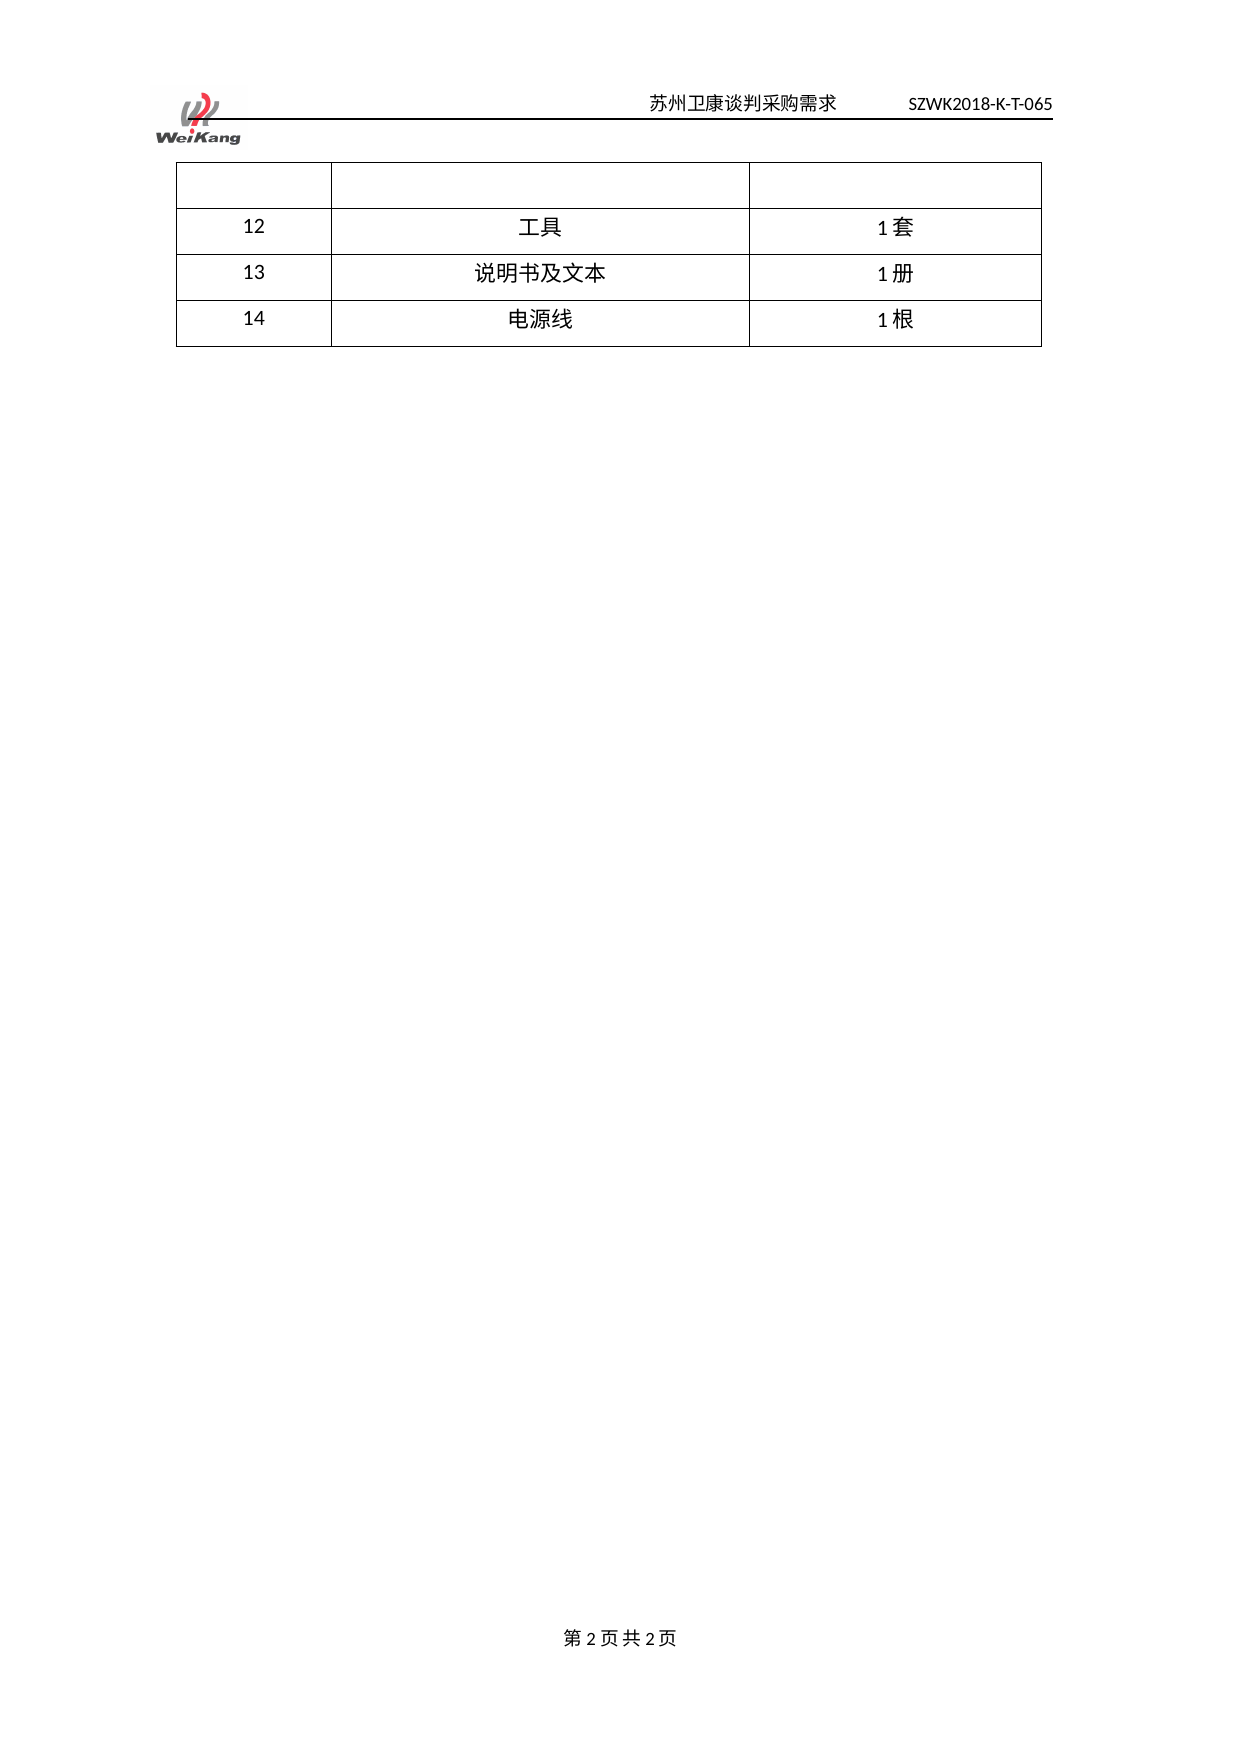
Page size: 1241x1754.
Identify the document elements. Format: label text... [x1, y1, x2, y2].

table_cell 1套 [750, 209, 1041, 254]
table_cell 刀架 [332, 163, 749, 208]
table_cell 13 [177, 255, 331, 300]
table_cell 1根 [750, 301, 1041, 346]
table_cell 说明书及文本 [332, 255, 749, 300]
table_cell 14 [177, 301, 331, 346]
table_cell 1个 [750, 163, 1041, 208]
table_cell 1册 [750, 255, 1041, 300]
table_cell 工具 [332, 209, 749, 254]
table_cell 12 [177, 209, 331, 254]
table_cell 电源线 [332, 301, 749, 346]
picture [150, 85, 249, 150]
table_cell 11 [177, 163, 331, 208]
